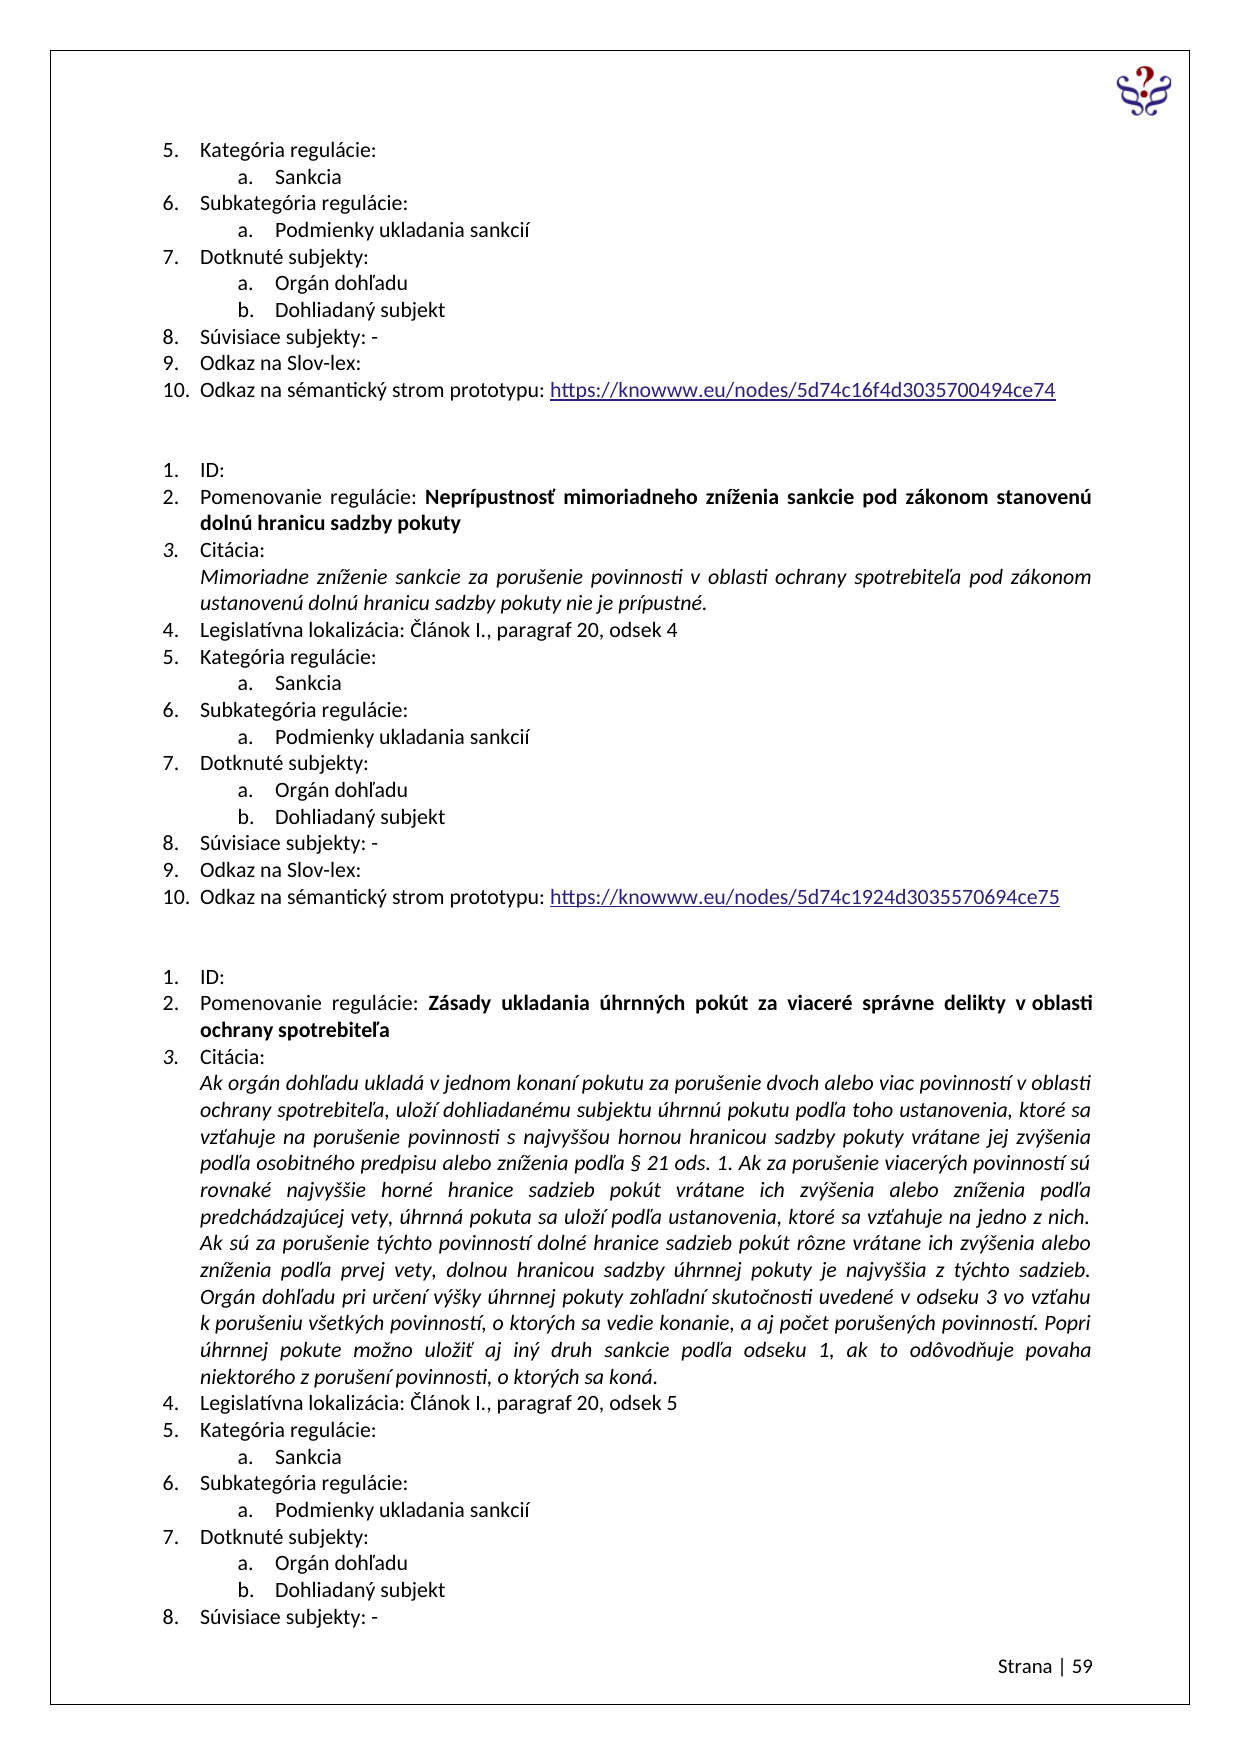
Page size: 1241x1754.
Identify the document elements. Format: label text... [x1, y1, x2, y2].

list Orgán dohľadu [237, 776, 1093, 803]
list Sankcia [237, 1443, 1093, 1469]
list Kategória regulácie: [162, 643, 1093, 669]
list Súvisiace subjekty: - [162, 829, 1093, 856]
picture [1106, 53, 1182, 129]
list Kategória regulácie: [162, 136, 1093, 163]
list Subkategória regulácie: [162, 696, 1093, 723]
list Súvisiace subjekty: - [162, 323, 1093, 349]
list Odkaz na sémantický strom prototypu: https://knowww.eu/nodes/5d74c16f4d3035700494ce74 [162, 376, 1093, 403]
list Odkaz na sémantický strom prototypu: https://knowww.eu/nodes/5d74c1924d3035570694ce75 [162, 883, 1093, 909]
list Sankcia [237, 163, 1093, 189]
list Citácia: [162, 536, 1093, 563]
list Legislatívna lokalizácia: Článok I., paragraf 20, odsek 5 [162, 1389, 1093, 1416]
list Podmienky ukladania sankcií [237, 723, 1093, 749]
list Subkategória regulácie: [162, 1469, 1093, 1496]
list Odkaz na Slov-lex: [162, 349, 1093, 376]
list Kategória regulácie: [162, 1416, 1093, 1443]
list Dotknuté subjekty: [162, 749, 1093, 776]
list Orgán dohľadu [237, 1549, 1093, 1576]
list Dotknuté subjekty: [162, 243, 1093, 269]
list Podmienky ukladania sankcií [237, 216, 1093, 243]
list Podmienky ukladania sankcií [237, 1496, 1093, 1523]
text Mimoriadne zníženie sankcie za porušenie povinnosti v oblasti ochrany spotrebiteľa pod zákonom ustanovenú dolnú hranicu sadzby pokuty nie je prípustné. [200, 563, 1093, 616]
list ID: [162, 963, 1093, 989]
list Subkategória regulácie: [162, 189, 1093, 216]
list Súvisiace subjekty: - [162, 1603, 1093, 1629]
list Dotknuté subjekty: [162, 1523, 1093, 1549]
list Citácia: [162, 1043, 1093, 1069]
list Pomenovanie regulácie: Zásady ukladania úhrnných pokút za viaceré správne delikty v oblasti ochrany spotrebiteľa [162, 989, 1093, 1043]
list Odkaz na Slov-lex: [162, 856, 1093, 883]
text Ak orgán dohľadu ukladá v jednom konaní pokutu za porušenie dvoch alebo viac povinností v oblasti ochrany spotrebiteľa, uloží dohliadanému subjektu úhrnnú pokutu podľa toho ustanovenia, ktoré sa vzťahuje na porušenie povinnosti s najvyššou hornou hranicou sadzby pokuty vrátane jej zvýšenia podľa osobitného predpisu alebo zníženia podľa § 21 ods. 1. Ak za porušenie viacerých povinností sú rovnaké najvyššie horné hranice sadzieb pokút vrátane ich zvýšenia alebo zníženia podľa predchádzajúcej vety, úhrnná pokuta sa uloží podľa ustanovenia, ktoré sa vzťahuje na jedno z nich. Ak sú za porušenie týchto povinností dolné hranice sadzieb pokút rôzne vrátane ich zvýšenia alebo zníženia podľa prvej vety, dolnou hranicou sadzby úhrnnej pokuty je najvyššia z týchto sadzieb. Orgán dohľadu pri určení výšky úhrnnej pokuty zohľadní skutočnosti uvedené v odseku 3 vo vzťahu k porušeniu všetkých povinností, o ktorých sa vedie konanie, a aj počet porušených povinností. Popri úhrnnej pokute možno uložiť aj iný druh sankcie podľa odseku 1, ak to odôvodňuje povaha niektorého z porušení povinnosti, o ktorých sa koná. [200, 1069, 1093, 1389]
list Dohliadaný subjekt [237, 296, 1093, 323]
list ID: [162, 456, 1093, 483]
list Sankcia [237, 669, 1093, 696]
list Dohliadaný subjekt [237, 803, 1093, 829]
list Pomenovanie regulácie: Neprípustnosť mimoriadneho zníženia sankcie pod zákonom stanovenú dolnú hranicu sadzby pokuty [162, 483, 1093, 536]
list Legislatívna lokalizácia: Článok I., paragraf 20, odsek 4 [162, 616, 1093, 643]
list Orgán dohľadu [237, 269, 1093, 296]
list Dohliadaný subjekt [237, 1576, 1093, 1603]
